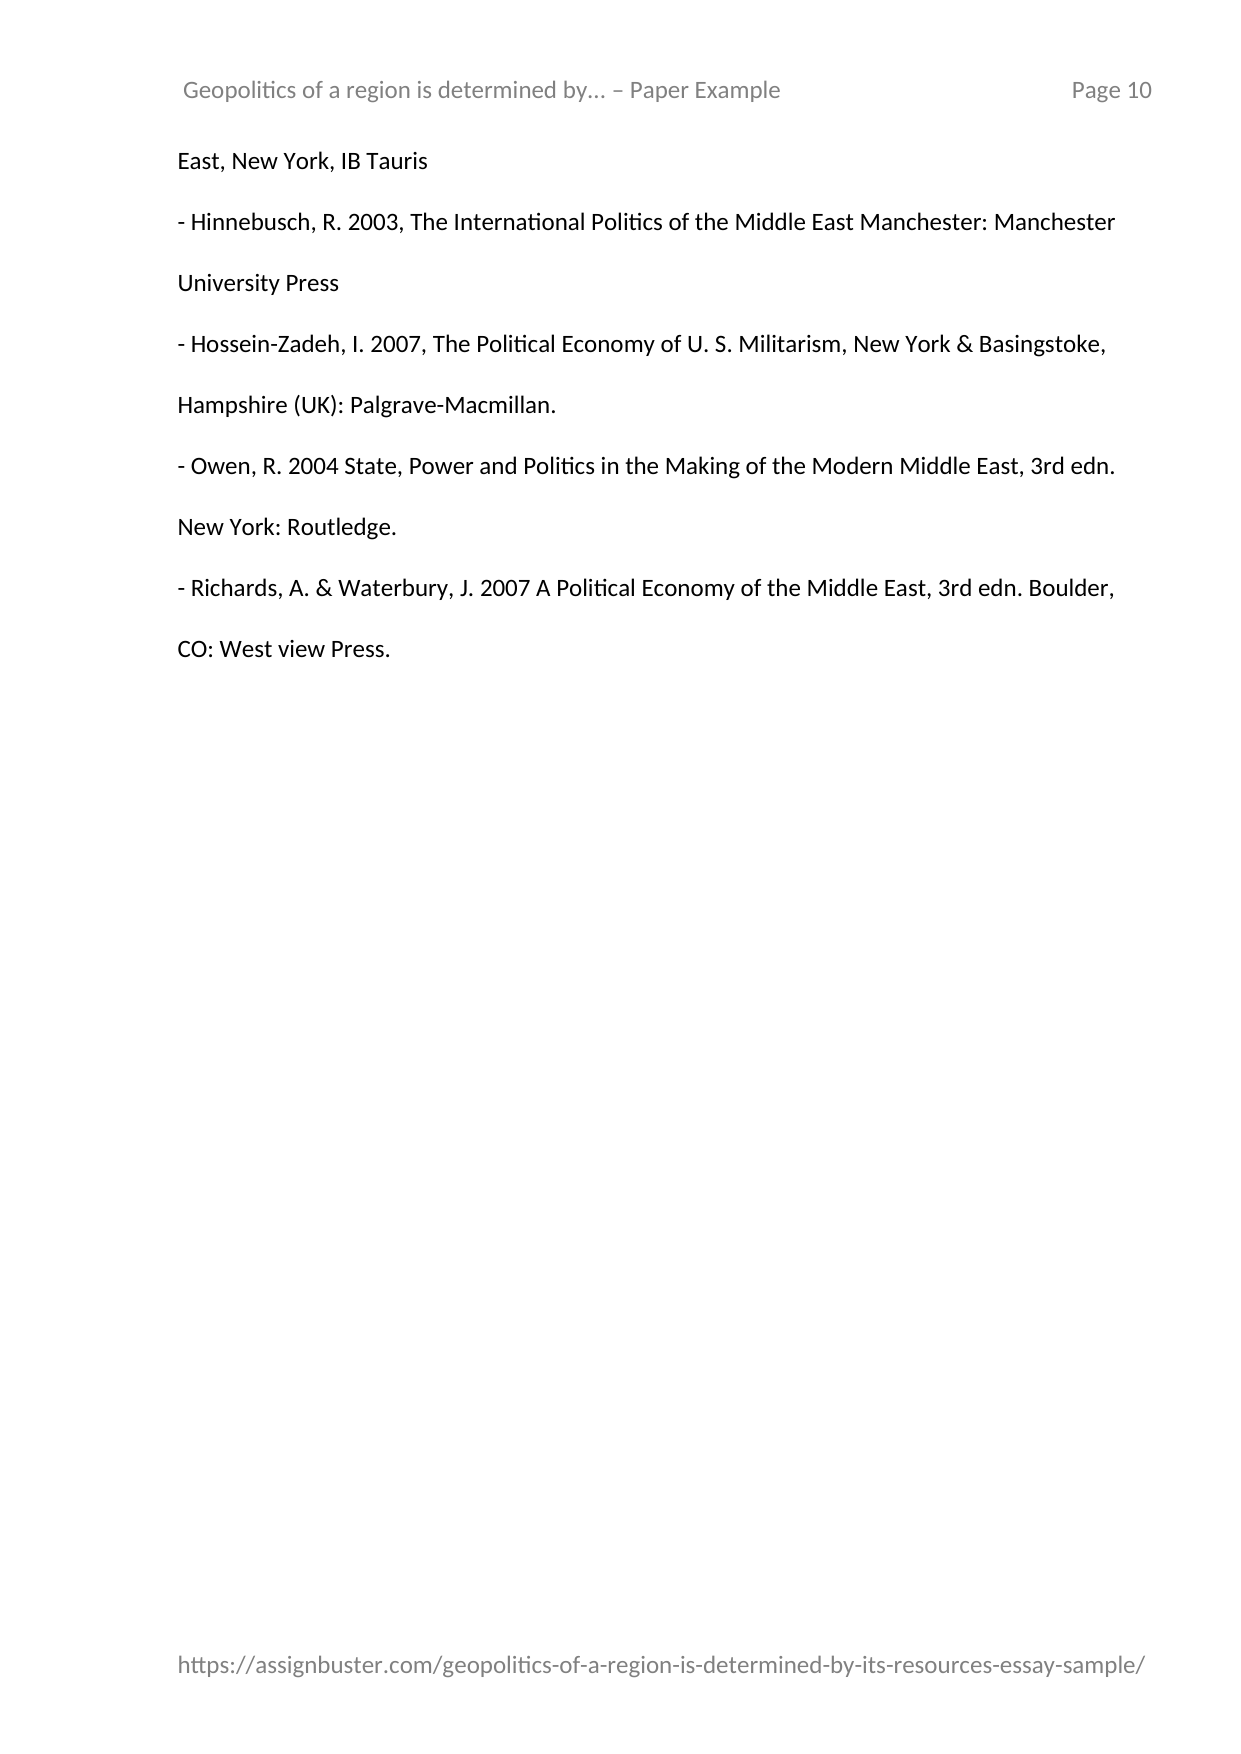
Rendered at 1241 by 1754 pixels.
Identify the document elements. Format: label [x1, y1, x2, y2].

text [177, 145, 1152, 664]
